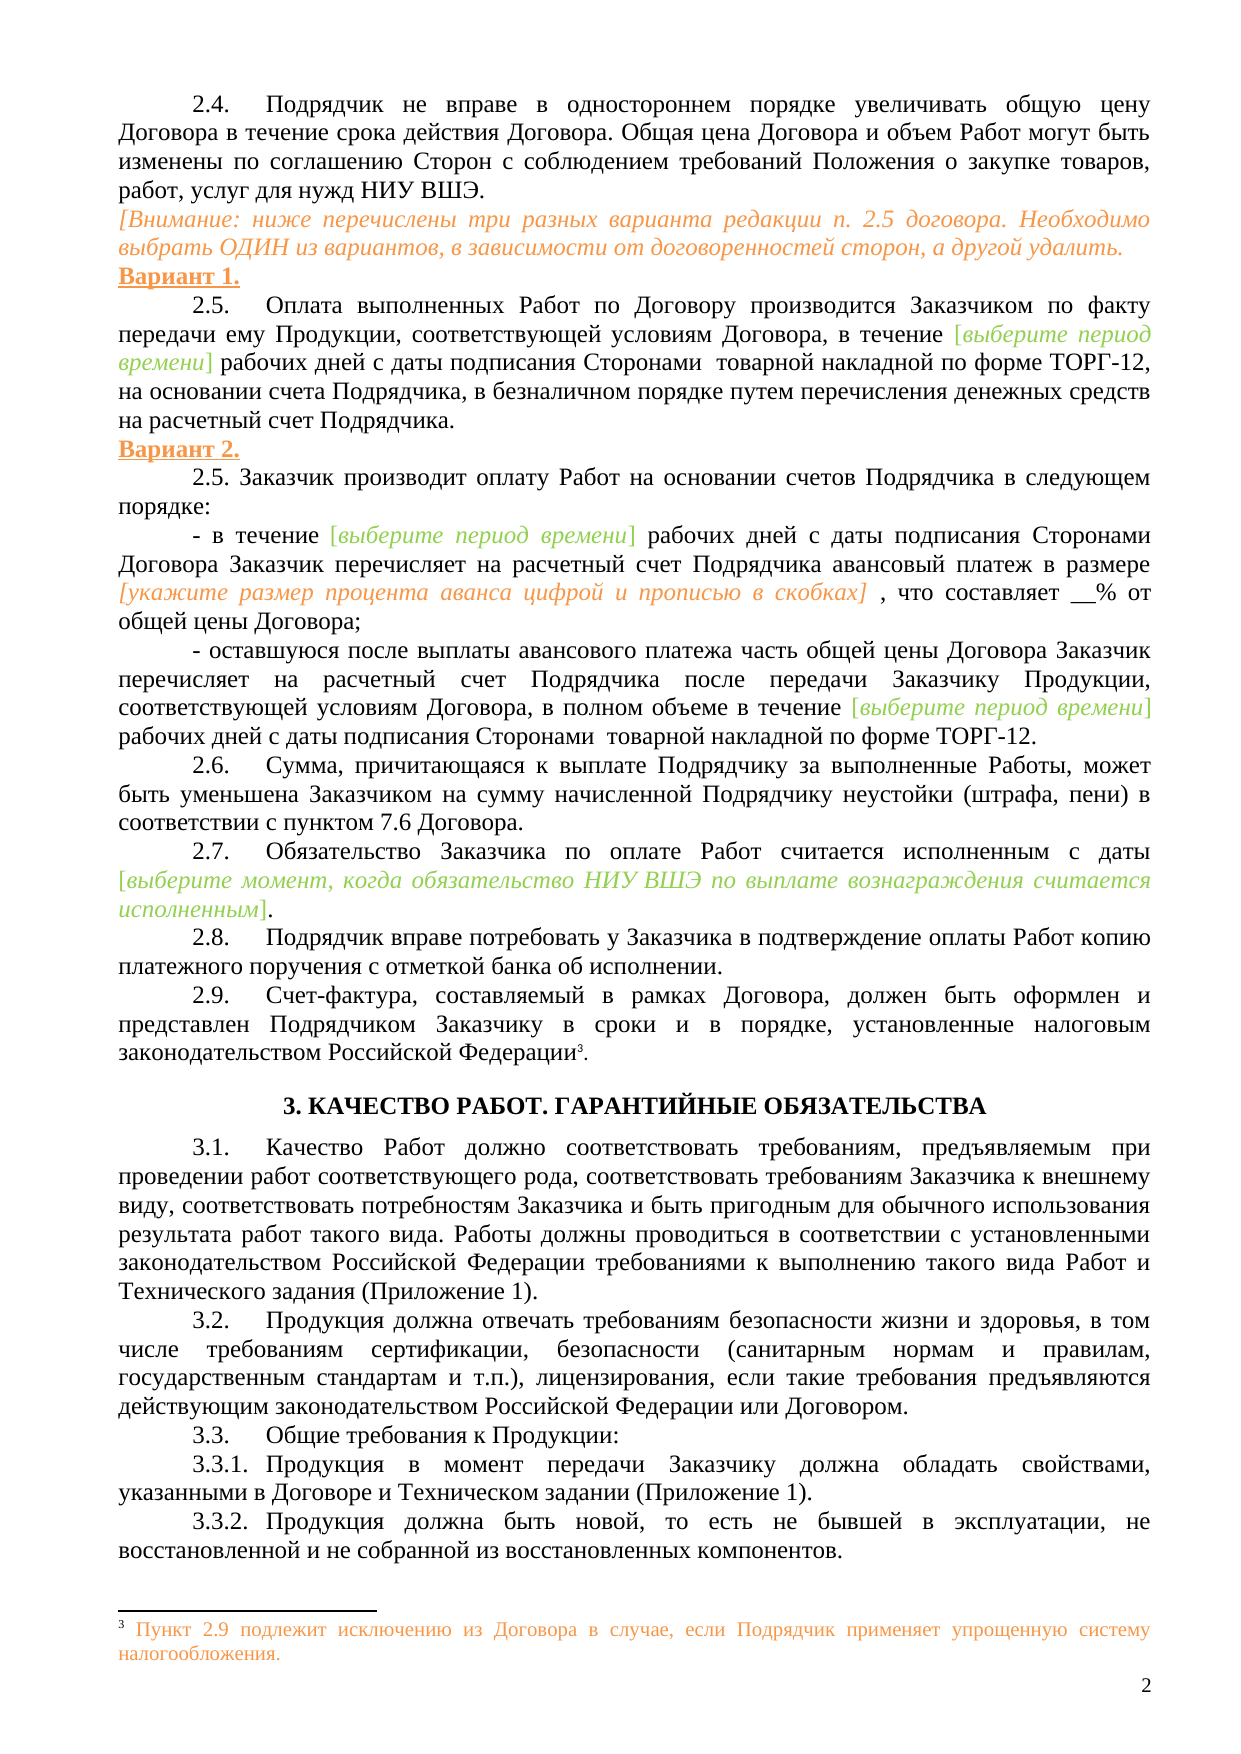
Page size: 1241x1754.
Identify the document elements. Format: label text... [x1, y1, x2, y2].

text Вариант 1. [118, 261, 1152, 290]
list Общие требования к Продукции: [118, 1420, 1152, 1449]
list Продукция должна отвечать требованиям безопасности жизни и здоровья, в том числе требованиям сертификации, безопасности (санитарным нормам и правилам, государственным стандартам и т.п.), лицензирования, если такие требования предъявляются действующим законодательством Российской Федерации или Договором. [118, 1305, 1152, 1420]
text [Внимание: ниже перечислены три разных варианта редакции п. 2.5 договора. Необходимо выбрать ОДИН из вариантов, в зависимости от договоренностей сторон, а другой удалить. [118, 204, 1152, 261]
list Продукция в момент передачи Заказчику должна обладать свойствами, указанными в Договоре и Техническом задании (Приложение 1). [118, 1449, 1152, 1506]
list Качество Работ должно соответствовать требованиям, предъявляемым при проведении работ соответствующего рода, соответствовать требованиям Заказчика к внешнему виду, соответствовать потребностям Заказчика и быть пригодным для обычного использования результата работ такого вида. Работы должны проводиться в соответствии с установленными законодательством Российской Федерации требованиями к выполнению такого вида Работ и Технического задания (Приложение 1). [118, 1132, 1152, 1305]
list Продукция должна быть новой, то есть не бывшей в эксплуатации, не восстановленной и не собранной из восстановленных компонентов. [118, 1506, 1152, 1564]
list Обязательство Заказчика по оплате Работ считается исполненным с даты . [118, 836, 1152, 922]
text - в течение рабочих дней с даты подписания Сторонами Договора Заказчик перечисляет на расчетный счет Подрядчика авансовый платеж в размере , что составляет __% от общей цены Договора; [118, 520, 1152, 635]
list Сумма, причитающаяся к выплате Подрядчику за выполненные Работы, может быть уменьшена Заказчиком на сумму начисленной Подрядчику неустойки (штрафа, пени) в соответствии с пунктом 7.6 Договора. [118, 750, 1152, 836]
text - оставшуюся после выплаты авансового платежа часть общей цены Договора Заказчик перечисляет на расчетный счет Подрядчика после передачи Заказчику Продукции, соответствующей условиям Договора, в полном объеме в течение рабочих дней с даты подписания Сторонами товарной накладной по форме ТОРГ-12. [118, 635, 1152, 750]
list Подрядчик вправе потребовать у Заказчика в подтверждение оплаты Работ копию платежного поручения с отметкой банка об исполнении. [118, 922, 1152, 980]
text 3. КАЧЕСТВО РАБОТ. ГАРАНТИЙНЫЕ ОБЯЗАТЕЛЬСТВА [118, 1091, 1152, 1120]
list Оплата выполненных Работ по Договору производится Заказчиком по факту передачи ему Продукции, соответствующей условиям Договора, в течение рабочих дней с даты подписания Сторонами товарной накладной по форме ТОРГ-12, на основании счета Подрядчика, в безналичном порядке путем перечисления денежных средств на расчетный счет Подрядчика. [118, 290, 1152, 434]
list Подрядчик не вправе в одностороннем порядке увеличивать общую цену Договора в течение срока действия Договора. Общая цена Договора и объем Работ могут быть изменены по соглашению Сторон с соблюдением требований Положения о закупке товаров, работ, услуг для нужд НИУ ВШЭ. [118, 89, 1152, 204]
text 2.5. Заказчик производит оплату Работ на основании счетов Подрядчика в следующем порядке: [118, 462, 1152, 520]
text Вариант 2. [118, 434, 1152, 462]
list Счет-фактура, составляемый в рамках Договора, должен быть оформлен и представлен Подрядчиком Заказчику в сроки и в порядке, установленные налоговым законодательством Российской Федерации. [118, 980, 1152, 1066]
